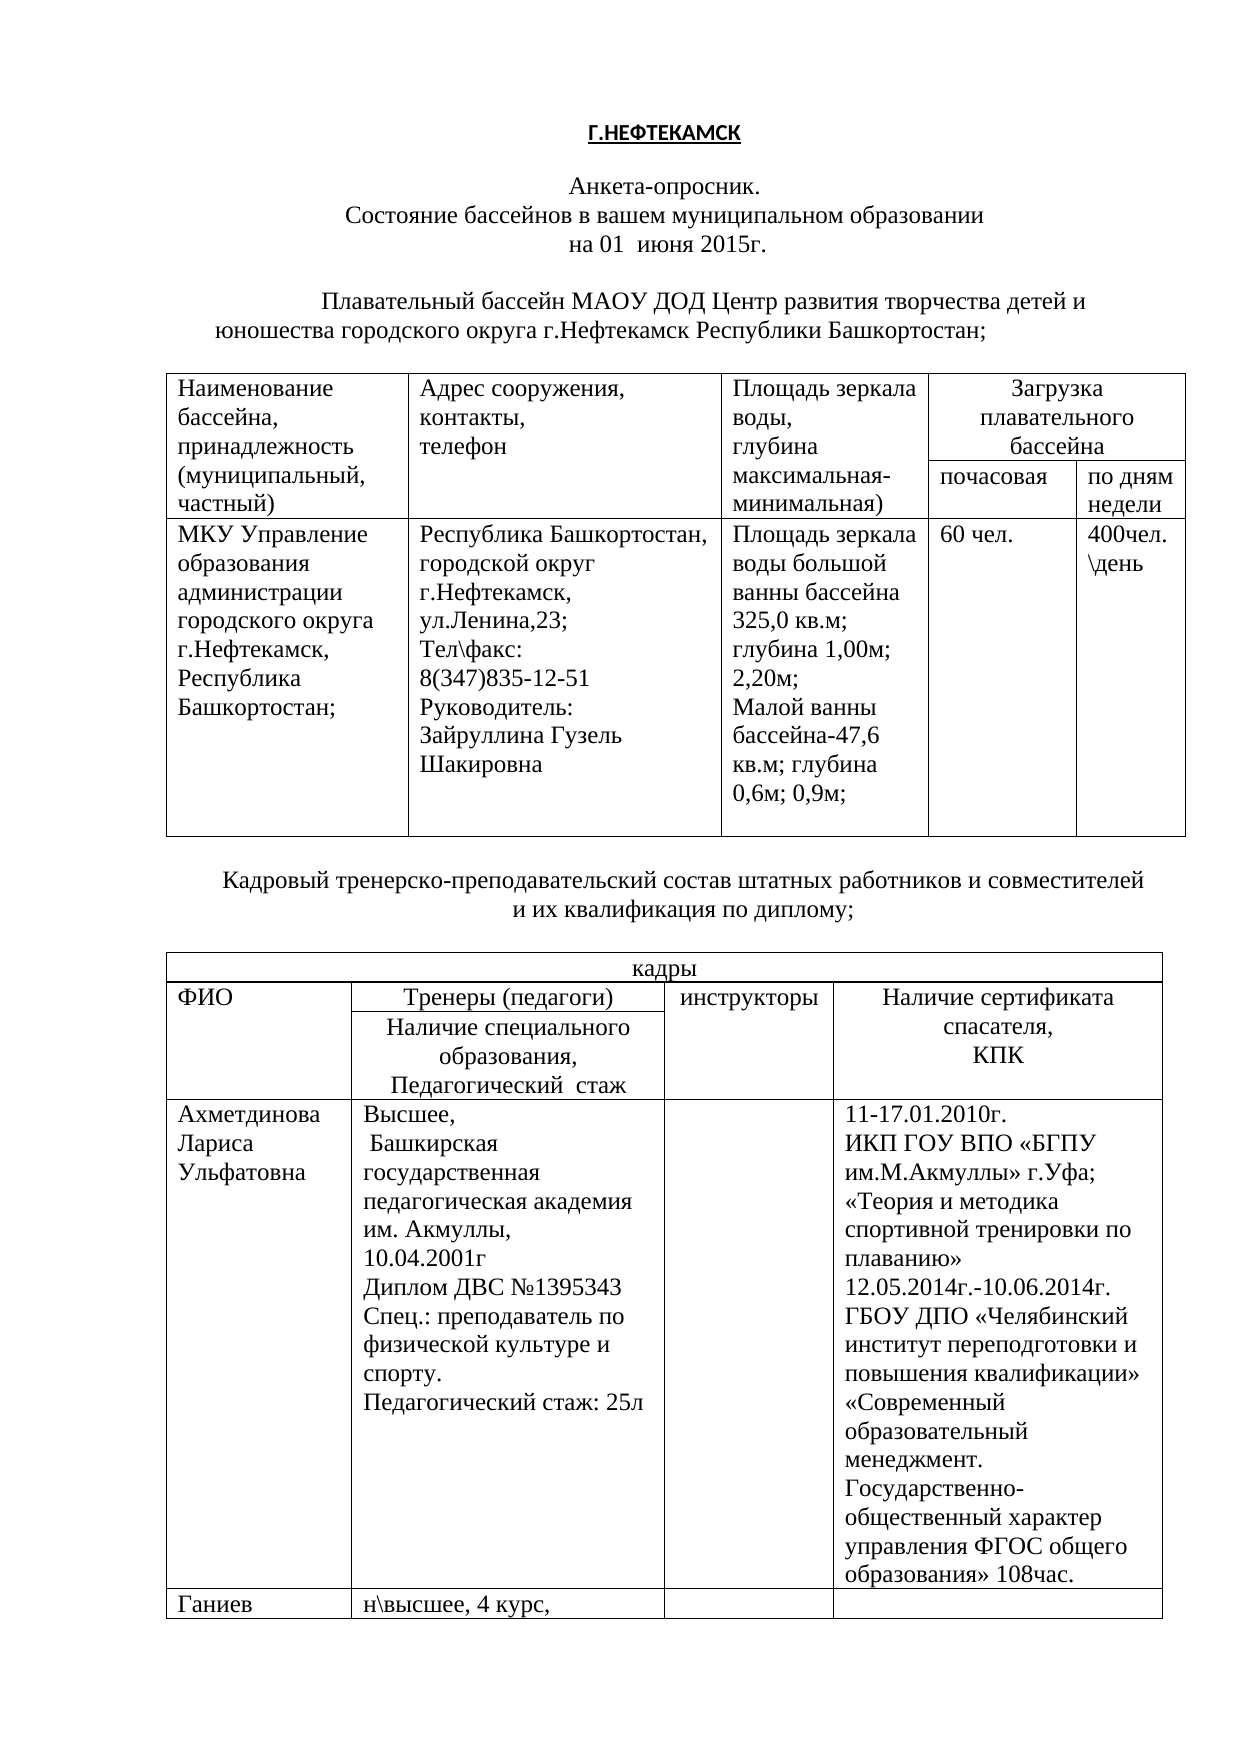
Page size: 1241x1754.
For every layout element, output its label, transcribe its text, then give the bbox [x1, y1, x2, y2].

table_cell 11-17.01.2010г. ИКП ГОУ ВПО «БГПУ им.М.Акмуллы» г.Уфа; «Теория и методика спортивной тренировки по плаванию» 12.05.2014г.-10.06.2014г. ГБОУ ДПО «Челябинский институт переподготовки и повышения квалификации» «Современный образовательный менеджмент. Государственно-общественный характер управления ФГОС общего образования» 108час. [834, 1100, 1162, 1588]
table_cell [167, 1589, 351, 1618]
table_header кадры [167, 953, 1162, 981]
table_cell почасовая [929, 461, 1076, 518]
table_cell Площадь зеркала воды большой ванны бассейна 325,0 кв.м; глубина 1,00м; 2,20м; Малой ванны бассейна-47,6 кв.м; глубина 0,6м; 0,9м; [722, 519, 928, 836]
table_header Загрузка плавательного бассейна [929, 374, 1185, 460]
table_cell Республика Башкортостан, городской округ г.Нефтекамск, ул.Ленина,23; Тел\факс: 8(347)835-12-51 Руководитель: Зайруллина Гузель Шакировна [409, 519, 721, 836]
text на 01 июня 2015г. [177, 229, 1152, 257]
table_cell Наличие специального образования, Педагогический стаж [352, 1012, 664, 1098]
text Состояние бассейнов в вашем муниципальном образовании [177, 200, 1152, 229]
table_cell [665, 1100, 833, 1588]
table_cell 400чел.\день [1077, 519, 1185, 836]
table_header Площадь зеркала воды, глубина максимальная-минимальная) [722, 374, 928, 518]
table_header Наименование бассейна, принадлежность (муниципальный, частный) [167, 374, 408, 518]
table_cell [834, 1589, 1162, 1618]
table_cell инструкторы [665, 983, 833, 1098]
text Кадровый тренерско-преподавательский состав штатных работников и совместителей и их квалификация по диплому; [215, 865, 1152, 923]
text Г.НЕФТЕКАМСК [177, 118, 1152, 146]
table_cell [665, 1589, 833, 1618]
table_cell Тренеры (педагоги) [352, 983, 664, 1011]
table_cell ФИО [167, 983, 351, 1098]
table_cell МКУ Управление образования администрации городского округа г.Нефтекамск, Республика Башкортостан; [167, 519, 408, 836]
table_cell Наличие сертификата спасателя, КПК [834, 983, 1162, 1098]
text Плавательный бассейн МАОУ ДОД Центр развития творчества детей и юношества городского округа г.Нефтекамск Республики Башкортостан; [215, 286, 1152, 344]
table_cell Высшее, Башкирская государственная педагогическая академия им. Акмуллы, 10.04.2001г Диплом ДВС №1395343 Спец.: преподаватель по физической культуре и спорту. Педагогический стаж: 25л [352, 1100, 664, 1588]
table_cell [352, 1589, 664, 1618]
text Анкета-опросник. [177, 171, 1152, 200]
table_cell по дням недели [1077, 461, 1185, 518]
table_header Адрес сооружения, контакты, телефон [409, 374, 721, 518]
table_cell Ахметдинова Лариса Ульфатовна [167, 1100, 351, 1588]
table_cell 60 чел. [929, 519, 1076, 836]
